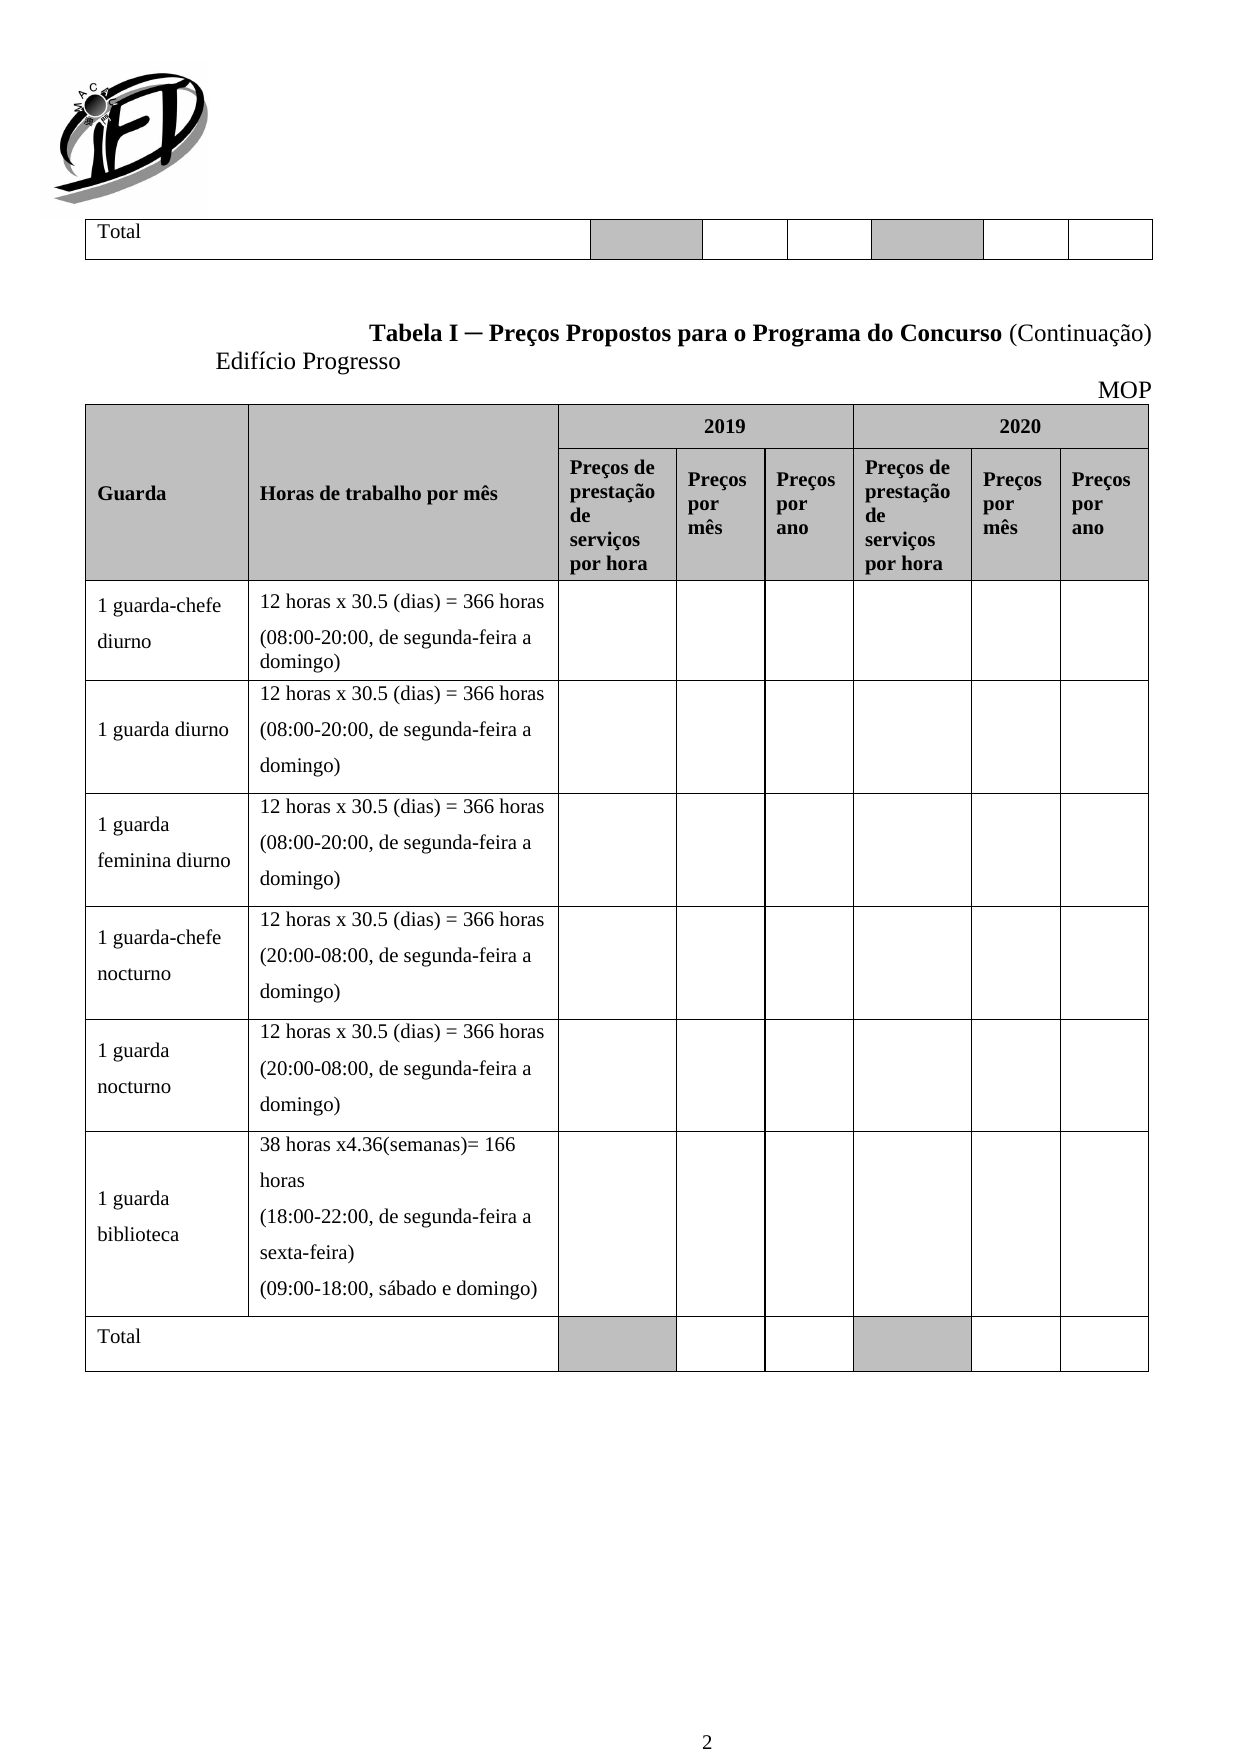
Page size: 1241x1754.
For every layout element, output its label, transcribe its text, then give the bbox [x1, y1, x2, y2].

table_cell [766, 1020, 853, 1131]
table_cell [677, 581, 764, 680]
table_cell [766, 1132, 853, 1316]
table_cell Preços de prestação de serviços por hora [854, 449, 971, 580]
table_cell [559, 1317, 676, 1371]
table_cell 1 guarda feminina diurno [86, 794, 248, 906]
table_cell 1 guarda diurno [86, 681, 248, 793]
table_cell [559, 681, 676, 793]
table_cell [1061, 1132, 1148, 1316]
table_header 2020 [854, 405, 1148, 448]
table_cell [591, 220, 702, 259]
table_cell [766, 907, 853, 1018]
table_cell [1061, 794, 1148, 906]
table_cell Total [86, 1317, 558, 1371]
table_cell Preços por mês [972, 449, 1060, 580]
table_cell [854, 1132, 971, 1316]
table_cell [559, 1132, 676, 1316]
table_cell [1061, 681, 1148, 793]
table_cell [1069, 220, 1152, 259]
table_cell [972, 681, 1060, 793]
table_cell [559, 581, 676, 680]
table_cell [559, 1020, 676, 1131]
table_cell 1 guarda-chefe diurno [86, 581, 248, 680]
table_cell [677, 1020, 764, 1131]
table_cell [766, 581, 853, 680]
table_cell [872, 220, 983, 259]
table_cell [766, 1317, 853, 1371]
table_cell [1061, 907, 1148, 1018]
table_cell 12 horas x 30.5 (dias) = 366 horas (20:00-08:00, de segunda-feira a domingo) [249, 907, 558, 1018]
table_cell [559, 907, 676, 1018]
table_cell [984, 220, 1068, 259]
table_cell [854, 1317, 971, 1371]
table_cell [677, 907, 764, 1018]
table_cell 12 horas x 30.5 (dias) = 366 horas (08:00-20:00, de segunda-feira a domingo) [249, 794, 558, 906]
table_cell 1 guarda-chefe nocturno [86, 907, 248, 1018]
table_cell Total [86, 220, 590, 259]
table_header Guarda [86, 405, 248, 580]
table_cell [677, 794, 764, 906]
text MOP [262, 375, 1152, 404]
table_cell Preços de prestação de serviços por hora [559, 449, 676, 580]
table_cell [677, 1317, 764, 1371]
table_cell [677, 681, 764, 793]
table_cell [559, 794, 676, 906]
table_cell [972, 794, 1060, 906]
table_cell [703, 220, 787, 259]
table_cell [972, 581, 1060, 680]
table_cell [1061, 581, 1148, 680]
table_cell 12 horas x 30.5 (dias) = 366 horas (08:00-20:00, de segunda-feira a domingo) [249, 681, 558, 793]
table_header Horas de trabalho por mês [249, 405, 558, 580]
table_header 2019 [559, 405, 853, 448]
table_cell [854, 907, 971, 1018]
table_cell [854, 581, 971, 680]
table_cell 12 horas x 30.5 (dias) = 366 horas (08:00-20:00, de segunda-feira a domingo) [249, 581, 558, 680]
text Tabela I ─ Preços Propostos para o Programa do Concurso (Continuação) [262, 318, 1152, 346]
table_cell [854, 794, 971, 906]
table_cell [788, 220, 871, 259]
table_cell Preços por mês [677, 449, 764, 580]
table_cell Preços por ano [766, 449, 853, 580]
table_cell 1 guarda nocturno [86, 1020, 248, 1131]
table_cell [972, 1132, 1060, 1316]
table_cell [854, 681, 971, 793]
text Edifício Progresso [215, 346, 1152, 375]
table_cell 1 guarda biblioteca [86, 1132, 248, 1316]
table_cell 12 horas x 30.5 (dias) = 366 horas (20:00-08:00, de segunda-feira a domingo) [249, 1020, 558, 1131]
picture [38, 59, 209, 219]
table_cell [1061, 1317, 1148, 1371]
table_cell [854, 1020, 971, 1131]
table_cell 38 horas x4.36(semanas)= 166 horas (18:00-22:00, de segunda-feira a sexta-feira) (09:00-18:00, sábado e domingo) [249, 1132, 558, 1316]
table_cell [972, 1317, 1060, 1371]
table_cell [677, 1132, 764, 1316]
table_cell Preços por ano [1061, 449, 1148, 580]
table_cell [766, 681, 853, 793]
table_cell [766, 794, 853, 906]
table_cell [972, 907, 1060, 1018]
table_cell [972, 1020, 1060, 1131]
table_cell [1061, 1020, 1148, 1131]
